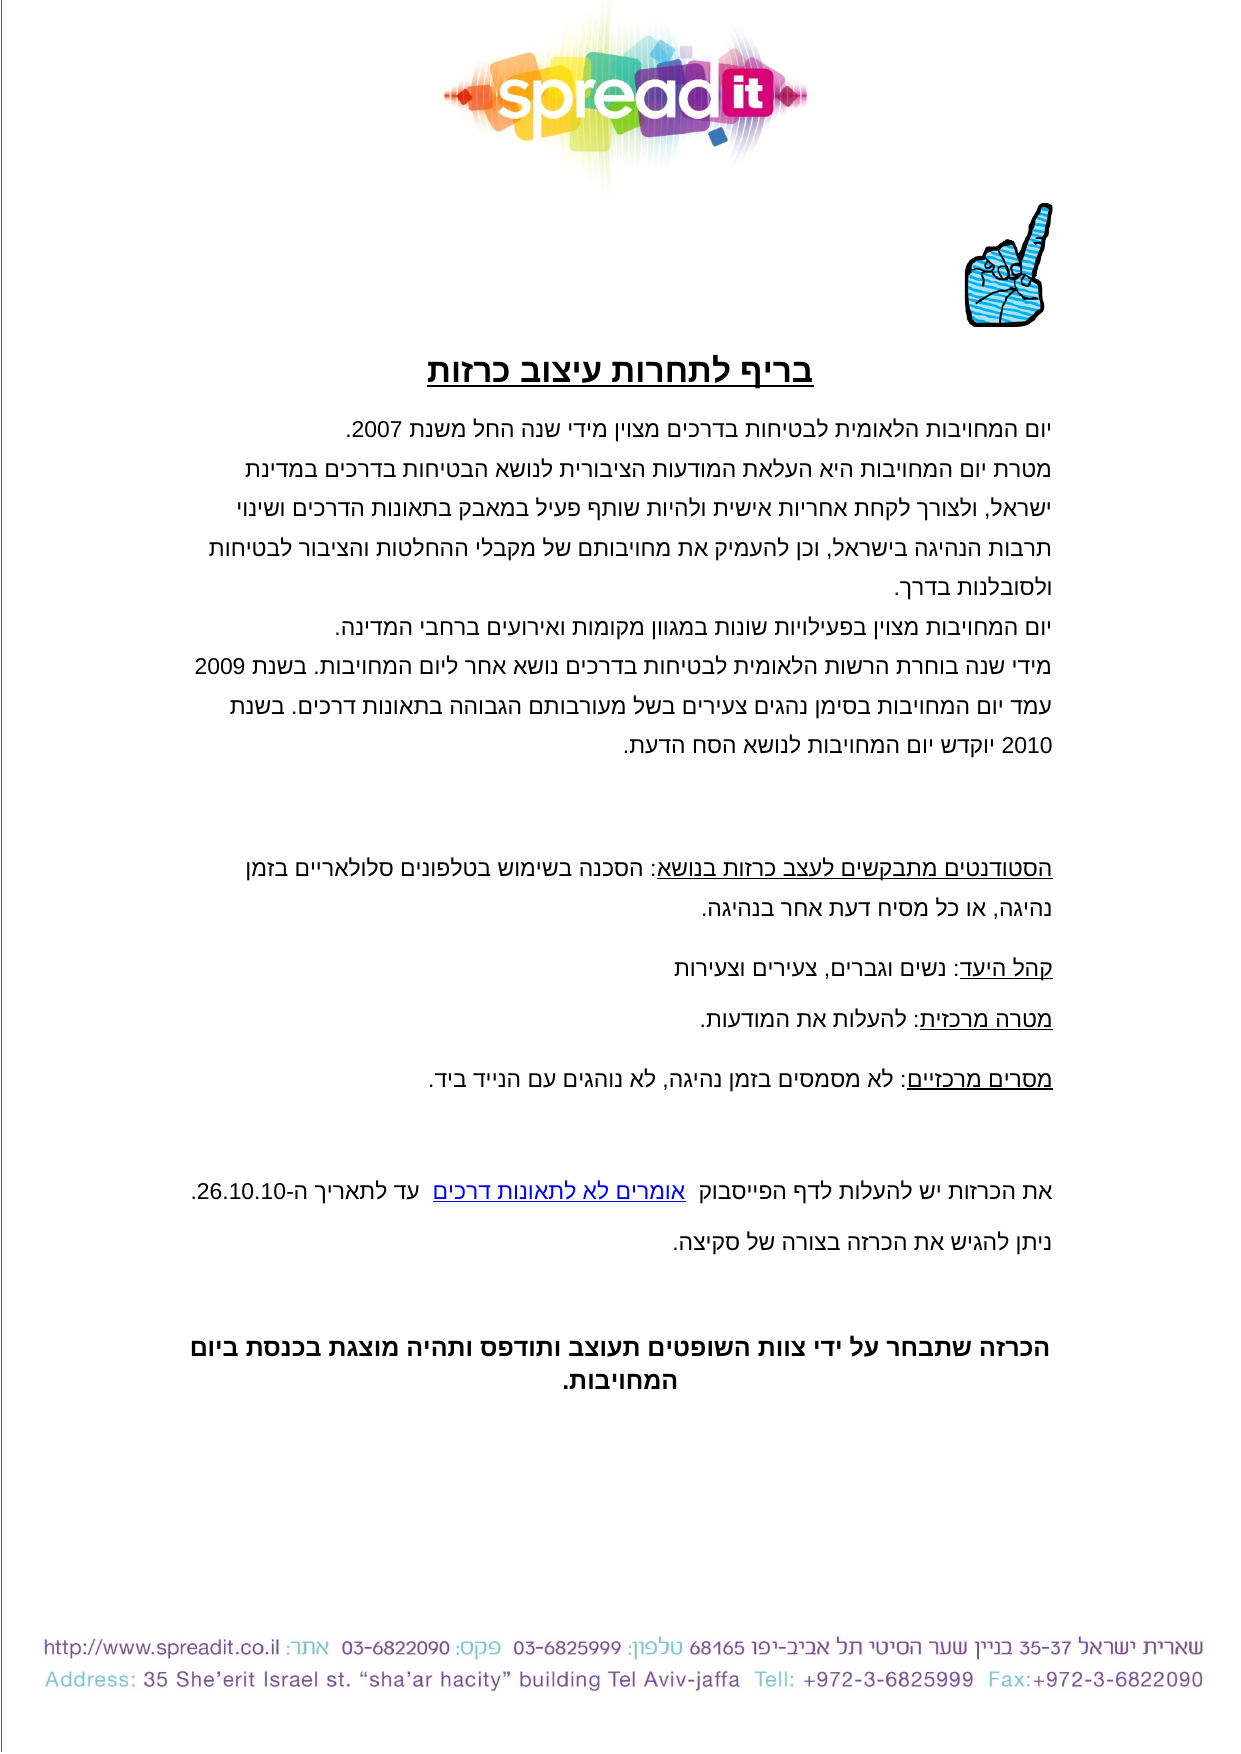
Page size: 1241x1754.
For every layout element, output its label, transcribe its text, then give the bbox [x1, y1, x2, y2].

text יום המחויבות הלאומית לבטיחות בדרכים מצוין מידי שנה החל משנת 2007. מטרת יום המחויבות היא העלאת המודעות הציבורית לנושא הבטיחות בדרכים במדינת ישראל, ולצורך לקחת אחריות אישית ולהיות שותף פעיל במאבק בתאונות הדרכים ושינוי תרבות הנהיגה בישראל, וכן להעמיק את מחויבותם של מקבלי ההחלטות והציבור לבטיחות ולסובלנות בדרך. יום המחויבות מצוין בפעילויות שונות במגוון מקומות ואירועים ברחבי המדינה. מידי שנה בוחרת הרשות הלאומית לבטיחות בדרכים נושא אחר ליום המחויבות. בשנת 2009 עמד יום המחויבות בסימן נהגים צעירים בשל מעורבותם הגבוהה בתאונות דרכים. בשנת 2010 יוקדש יום המחויבות לנושא הסח הדעת. [187, 416, 1053, 759]
text מטרה מרכזית: להעלות את המודעות. [187, 1006, 1053, 1033]
text הכרזה שתבחר על ידי צוות השופטים תעוצב ותודפס ותהיה מוצגת בכנסת ביום המחויבות. [187, 1333, 1053, 1395]
text מסרים מרכזיים: לא מסמסים בזמן נהיגה, לא נוהגים עם הנייד ביד. [187, 1066, 1053, 1092]
text קהל היעד: נשים וגברים, צעירים וצעירות [187, 955, 1053, 982]
text בריף לתחרות עיצוב כרזות [187, 351, 1053, 390]
text הסטודנטים מתבקשים לעצב כרזות בנושא: הסכנה בשימוש בטלפונים סלולאריים בזמן נהיגה, או כל מסיח דעת אחר בנהיגה. [187, 855, 1053, 921]
text ניתן להגיש את הכרזה בצורה של סקיצה. [187, 1229, 1053, 1255]
picture [1, 0, 1241, 1752]
text את הכרזות יש להעלות לדף הפייסבוק אומרים לא לתאונות דרכים עד לתאריך ה-26.10.10. [187, 1178, 1053, 1204]
